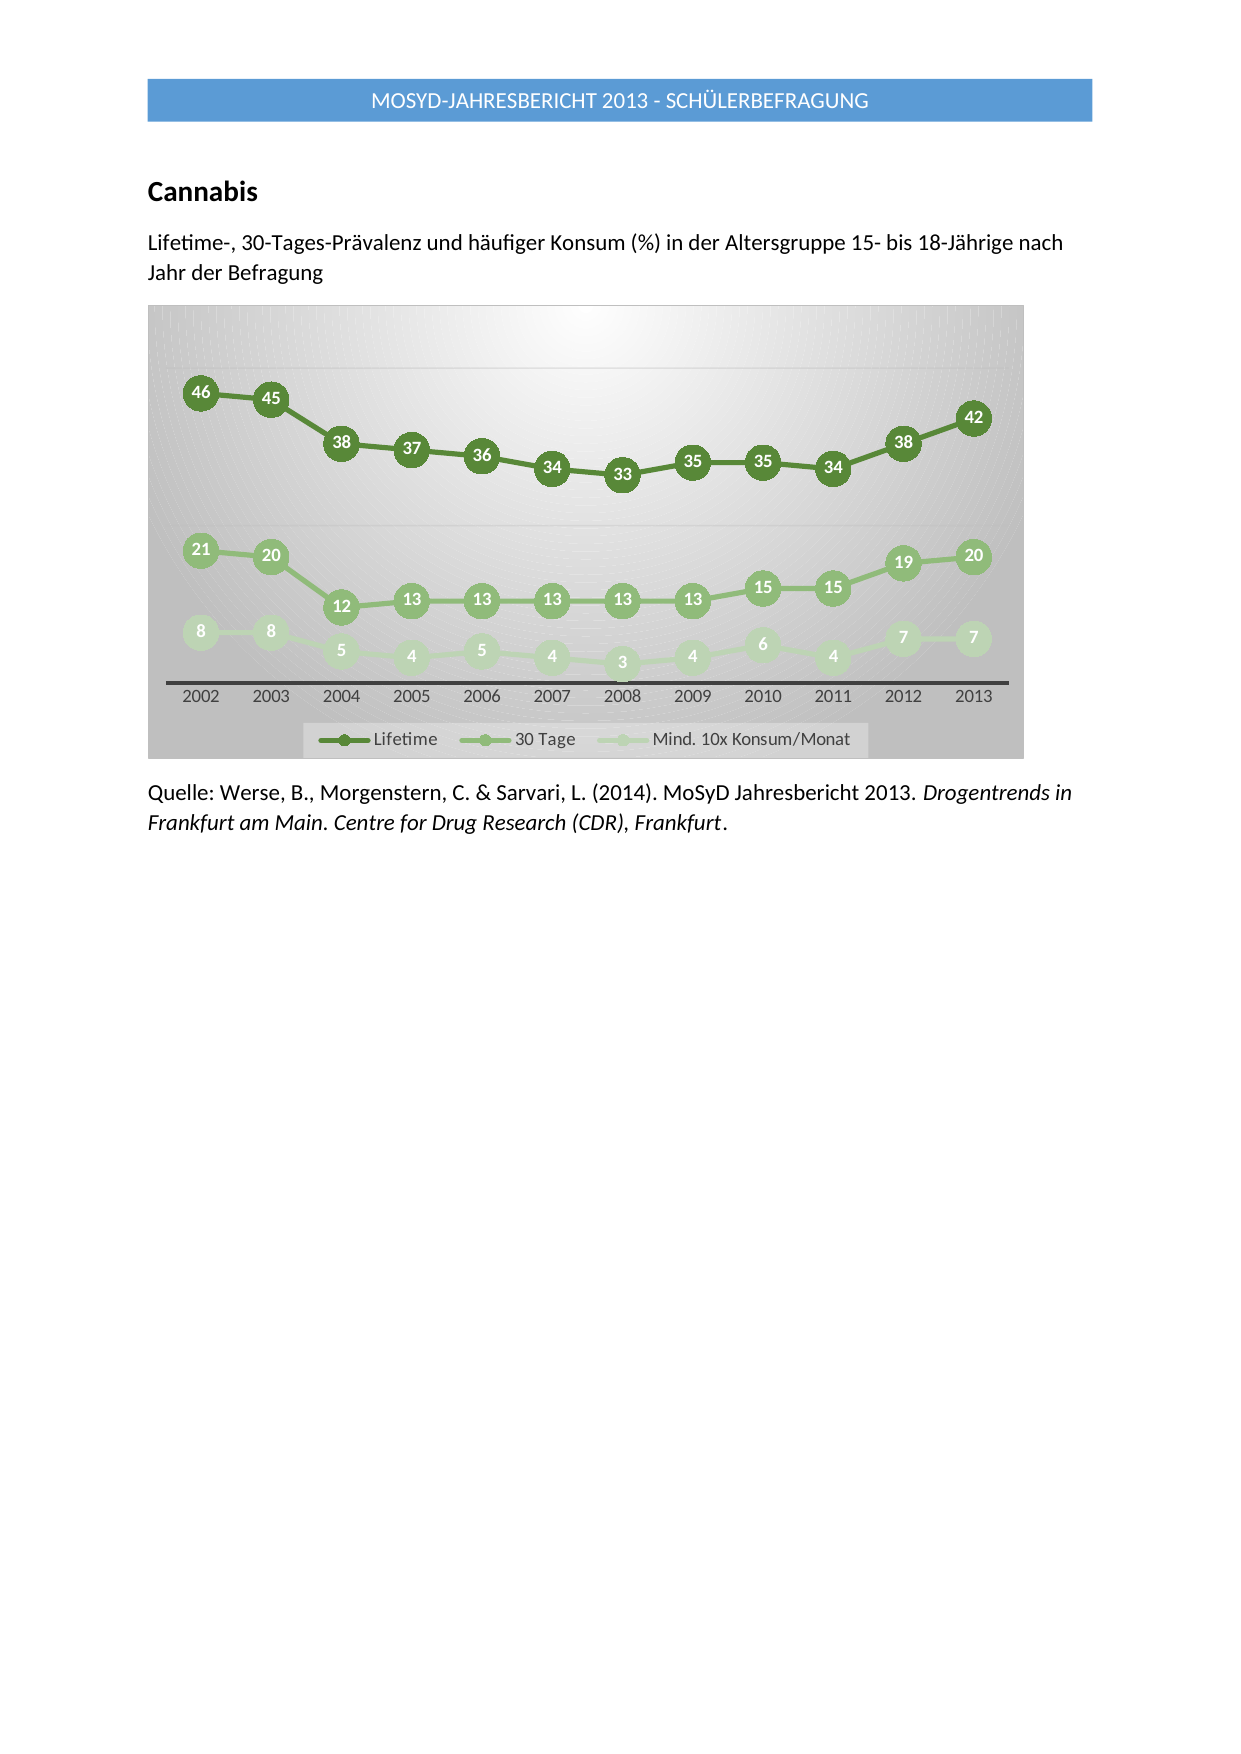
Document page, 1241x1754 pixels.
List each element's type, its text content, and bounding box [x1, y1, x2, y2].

text Lifetime-, 30-Tages-Prävalenz und häufiger Konsum (%) in der Altersgruppe 15- bis 18-Jährige nach Jahr der Befragung [148, 228, 1093, 286]
text Quelle: Werse, B., Morgenstern, C. & Sarvari, L. (2014). MoSyD Jahresbericht 2013. Drogentrends in Frankfurt am Main. Centre for Drug Research (CDR), Frankfurt. [148, 778, 1093, 836]
text Cannabis [148, 173, 1093, 208]
